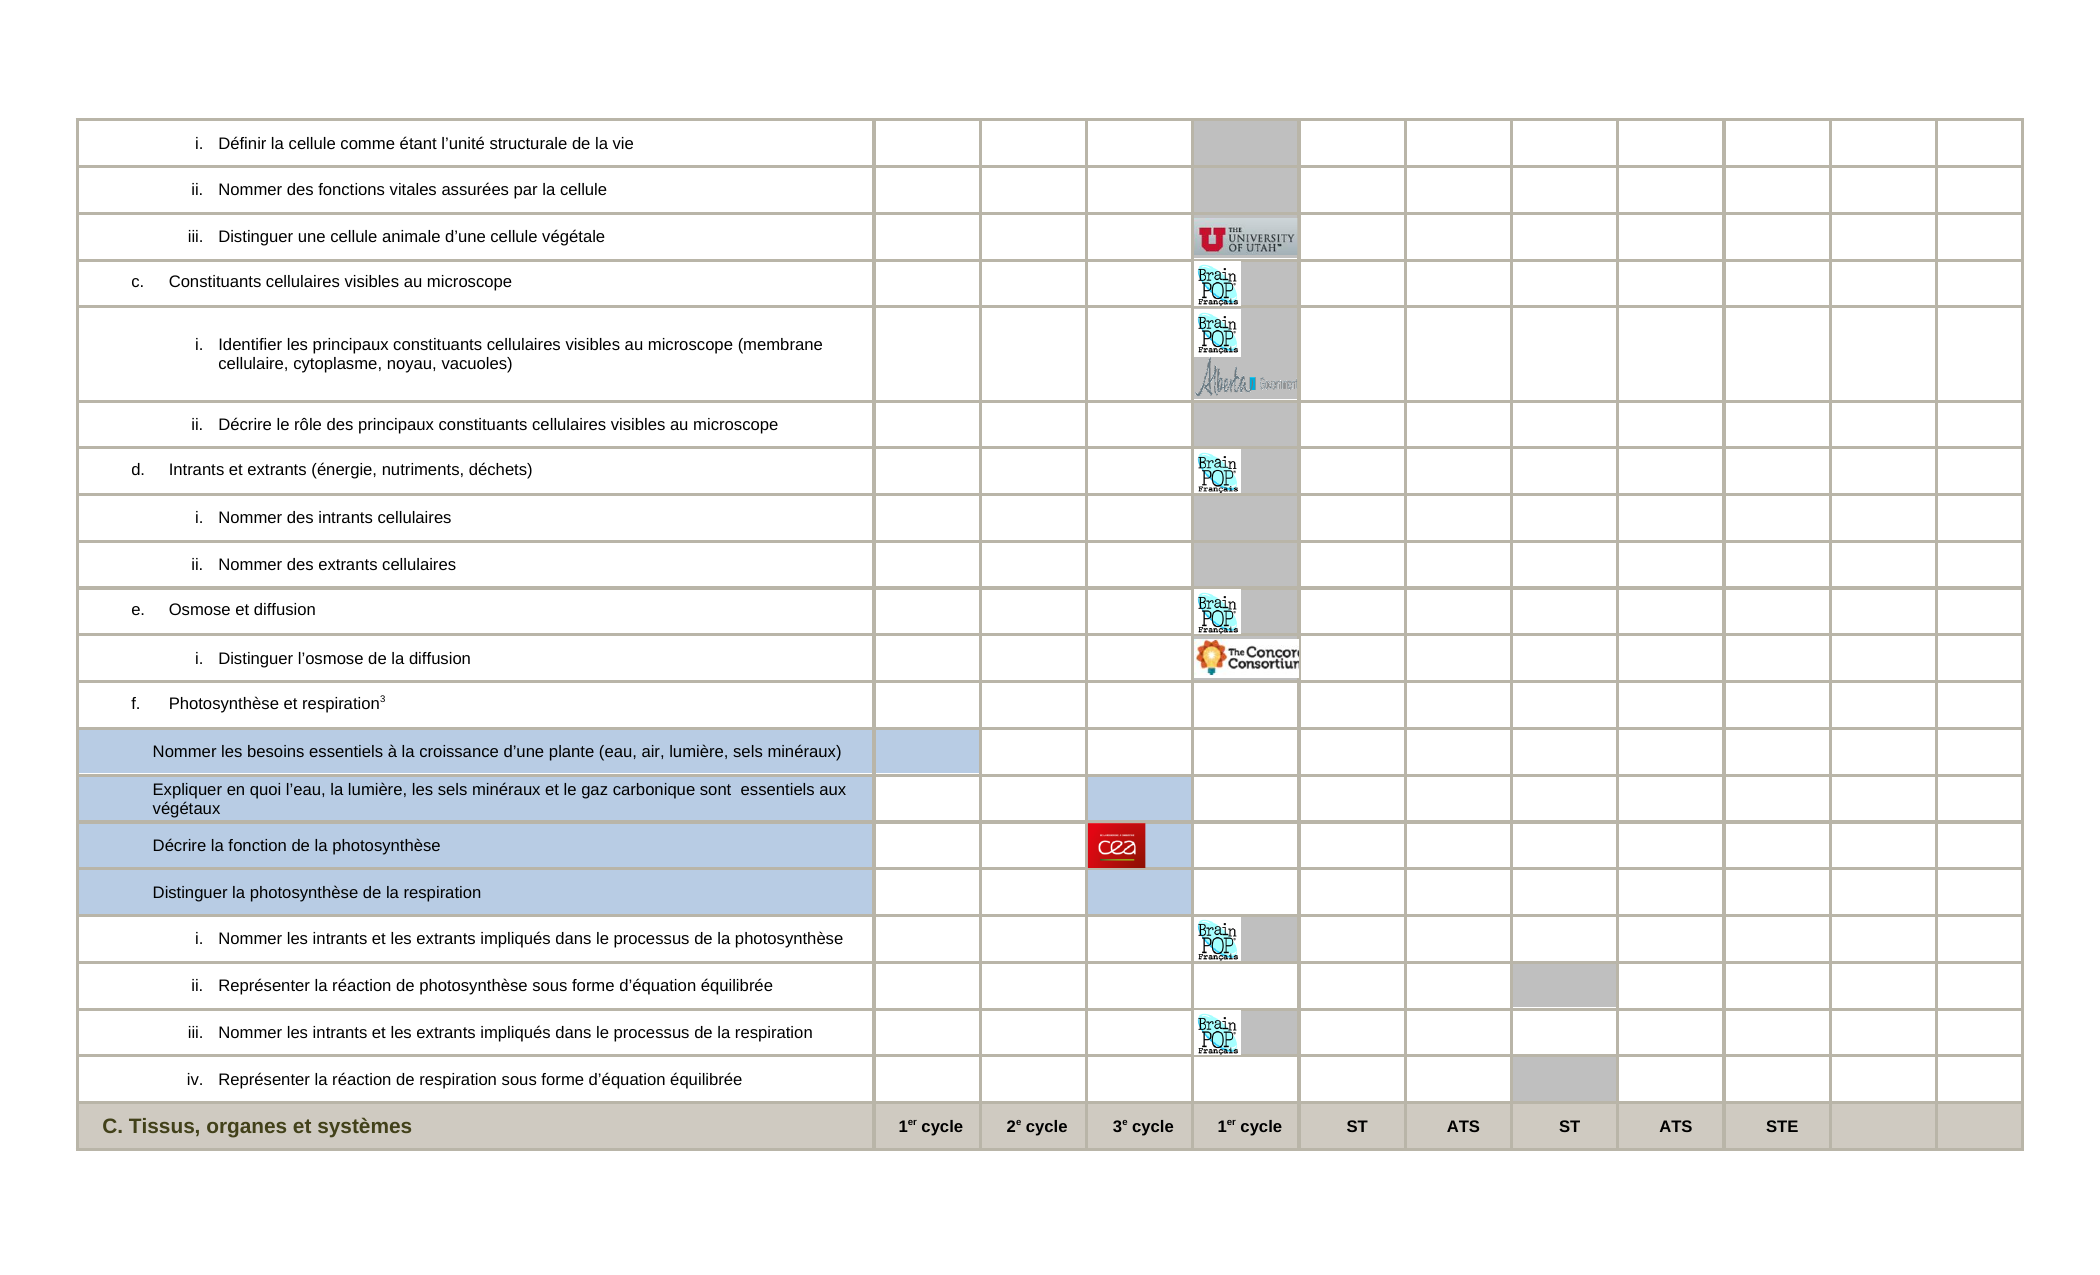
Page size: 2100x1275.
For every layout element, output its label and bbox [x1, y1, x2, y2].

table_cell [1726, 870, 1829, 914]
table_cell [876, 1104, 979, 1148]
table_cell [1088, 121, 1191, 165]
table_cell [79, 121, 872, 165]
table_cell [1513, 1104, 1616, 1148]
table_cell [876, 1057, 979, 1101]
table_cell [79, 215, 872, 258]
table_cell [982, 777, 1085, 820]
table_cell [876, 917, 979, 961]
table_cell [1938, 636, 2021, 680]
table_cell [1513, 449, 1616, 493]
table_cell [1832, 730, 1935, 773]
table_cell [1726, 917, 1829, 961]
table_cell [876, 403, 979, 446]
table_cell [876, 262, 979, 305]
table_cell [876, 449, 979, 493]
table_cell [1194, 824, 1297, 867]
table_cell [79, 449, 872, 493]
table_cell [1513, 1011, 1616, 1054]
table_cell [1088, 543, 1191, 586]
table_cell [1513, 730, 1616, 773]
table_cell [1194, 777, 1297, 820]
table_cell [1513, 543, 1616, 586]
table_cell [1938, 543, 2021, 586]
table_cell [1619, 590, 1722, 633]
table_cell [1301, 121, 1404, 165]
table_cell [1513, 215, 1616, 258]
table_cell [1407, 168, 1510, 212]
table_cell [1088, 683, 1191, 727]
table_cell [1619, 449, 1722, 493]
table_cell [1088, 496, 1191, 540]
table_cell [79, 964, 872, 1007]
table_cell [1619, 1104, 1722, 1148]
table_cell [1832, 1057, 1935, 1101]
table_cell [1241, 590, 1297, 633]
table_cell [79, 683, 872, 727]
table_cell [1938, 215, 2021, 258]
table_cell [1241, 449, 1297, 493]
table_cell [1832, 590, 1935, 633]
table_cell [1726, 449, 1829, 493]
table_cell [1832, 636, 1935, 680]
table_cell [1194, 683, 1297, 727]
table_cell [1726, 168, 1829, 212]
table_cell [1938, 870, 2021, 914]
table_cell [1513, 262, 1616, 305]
picture [1087, 823, 1146, 868]
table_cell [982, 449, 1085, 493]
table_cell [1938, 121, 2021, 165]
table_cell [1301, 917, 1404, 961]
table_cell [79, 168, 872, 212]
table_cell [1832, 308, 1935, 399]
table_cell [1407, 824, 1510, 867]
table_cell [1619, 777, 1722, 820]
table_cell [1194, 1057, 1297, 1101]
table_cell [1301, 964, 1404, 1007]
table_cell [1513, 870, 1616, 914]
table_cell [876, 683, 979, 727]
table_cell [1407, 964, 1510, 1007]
picture [1194, 917, 1241, 961]
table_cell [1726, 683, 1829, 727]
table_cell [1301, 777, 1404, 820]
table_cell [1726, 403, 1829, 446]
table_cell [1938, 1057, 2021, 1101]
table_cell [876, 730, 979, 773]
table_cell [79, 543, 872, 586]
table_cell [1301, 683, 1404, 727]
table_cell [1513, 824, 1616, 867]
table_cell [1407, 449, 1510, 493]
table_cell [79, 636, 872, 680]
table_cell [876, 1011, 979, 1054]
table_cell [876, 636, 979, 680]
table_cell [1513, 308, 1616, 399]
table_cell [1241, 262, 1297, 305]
picture [1194, 589, 1241, 634]
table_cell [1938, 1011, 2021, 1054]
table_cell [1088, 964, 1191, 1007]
picture [1194, 218, 1298, 255]
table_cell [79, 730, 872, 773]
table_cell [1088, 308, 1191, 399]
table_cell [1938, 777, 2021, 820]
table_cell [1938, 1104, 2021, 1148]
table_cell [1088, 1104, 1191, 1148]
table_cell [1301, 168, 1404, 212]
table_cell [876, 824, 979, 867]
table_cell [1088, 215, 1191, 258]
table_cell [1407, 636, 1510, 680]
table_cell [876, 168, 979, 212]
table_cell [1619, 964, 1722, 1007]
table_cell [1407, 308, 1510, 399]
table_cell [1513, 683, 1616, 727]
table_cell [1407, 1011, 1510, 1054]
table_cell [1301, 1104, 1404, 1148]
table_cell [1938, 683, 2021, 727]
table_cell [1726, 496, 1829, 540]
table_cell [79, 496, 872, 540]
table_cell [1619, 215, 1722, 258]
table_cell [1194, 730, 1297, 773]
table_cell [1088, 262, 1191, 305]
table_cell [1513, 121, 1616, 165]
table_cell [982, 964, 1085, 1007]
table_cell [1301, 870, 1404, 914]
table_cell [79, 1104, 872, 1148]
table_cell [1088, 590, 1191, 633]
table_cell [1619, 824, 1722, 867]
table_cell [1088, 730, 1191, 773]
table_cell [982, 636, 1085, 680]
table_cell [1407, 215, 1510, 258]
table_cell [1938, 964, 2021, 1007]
picture [1194, 639, 1299, 678]
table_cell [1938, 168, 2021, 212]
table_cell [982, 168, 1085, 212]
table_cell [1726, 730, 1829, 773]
picture [1194, 309, 1298, 399]
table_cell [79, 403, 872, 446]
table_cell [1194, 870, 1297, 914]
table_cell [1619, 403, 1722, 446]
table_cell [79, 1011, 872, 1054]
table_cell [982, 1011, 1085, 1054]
picture [1194, 449, 1241, 493]
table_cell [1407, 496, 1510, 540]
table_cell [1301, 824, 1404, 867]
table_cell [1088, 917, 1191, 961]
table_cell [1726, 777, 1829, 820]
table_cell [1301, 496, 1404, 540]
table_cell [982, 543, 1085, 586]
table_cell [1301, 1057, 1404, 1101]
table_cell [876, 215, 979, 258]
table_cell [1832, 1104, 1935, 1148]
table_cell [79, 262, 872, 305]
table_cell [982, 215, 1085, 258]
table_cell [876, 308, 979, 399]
picture [1194, 261, 1241, 306]
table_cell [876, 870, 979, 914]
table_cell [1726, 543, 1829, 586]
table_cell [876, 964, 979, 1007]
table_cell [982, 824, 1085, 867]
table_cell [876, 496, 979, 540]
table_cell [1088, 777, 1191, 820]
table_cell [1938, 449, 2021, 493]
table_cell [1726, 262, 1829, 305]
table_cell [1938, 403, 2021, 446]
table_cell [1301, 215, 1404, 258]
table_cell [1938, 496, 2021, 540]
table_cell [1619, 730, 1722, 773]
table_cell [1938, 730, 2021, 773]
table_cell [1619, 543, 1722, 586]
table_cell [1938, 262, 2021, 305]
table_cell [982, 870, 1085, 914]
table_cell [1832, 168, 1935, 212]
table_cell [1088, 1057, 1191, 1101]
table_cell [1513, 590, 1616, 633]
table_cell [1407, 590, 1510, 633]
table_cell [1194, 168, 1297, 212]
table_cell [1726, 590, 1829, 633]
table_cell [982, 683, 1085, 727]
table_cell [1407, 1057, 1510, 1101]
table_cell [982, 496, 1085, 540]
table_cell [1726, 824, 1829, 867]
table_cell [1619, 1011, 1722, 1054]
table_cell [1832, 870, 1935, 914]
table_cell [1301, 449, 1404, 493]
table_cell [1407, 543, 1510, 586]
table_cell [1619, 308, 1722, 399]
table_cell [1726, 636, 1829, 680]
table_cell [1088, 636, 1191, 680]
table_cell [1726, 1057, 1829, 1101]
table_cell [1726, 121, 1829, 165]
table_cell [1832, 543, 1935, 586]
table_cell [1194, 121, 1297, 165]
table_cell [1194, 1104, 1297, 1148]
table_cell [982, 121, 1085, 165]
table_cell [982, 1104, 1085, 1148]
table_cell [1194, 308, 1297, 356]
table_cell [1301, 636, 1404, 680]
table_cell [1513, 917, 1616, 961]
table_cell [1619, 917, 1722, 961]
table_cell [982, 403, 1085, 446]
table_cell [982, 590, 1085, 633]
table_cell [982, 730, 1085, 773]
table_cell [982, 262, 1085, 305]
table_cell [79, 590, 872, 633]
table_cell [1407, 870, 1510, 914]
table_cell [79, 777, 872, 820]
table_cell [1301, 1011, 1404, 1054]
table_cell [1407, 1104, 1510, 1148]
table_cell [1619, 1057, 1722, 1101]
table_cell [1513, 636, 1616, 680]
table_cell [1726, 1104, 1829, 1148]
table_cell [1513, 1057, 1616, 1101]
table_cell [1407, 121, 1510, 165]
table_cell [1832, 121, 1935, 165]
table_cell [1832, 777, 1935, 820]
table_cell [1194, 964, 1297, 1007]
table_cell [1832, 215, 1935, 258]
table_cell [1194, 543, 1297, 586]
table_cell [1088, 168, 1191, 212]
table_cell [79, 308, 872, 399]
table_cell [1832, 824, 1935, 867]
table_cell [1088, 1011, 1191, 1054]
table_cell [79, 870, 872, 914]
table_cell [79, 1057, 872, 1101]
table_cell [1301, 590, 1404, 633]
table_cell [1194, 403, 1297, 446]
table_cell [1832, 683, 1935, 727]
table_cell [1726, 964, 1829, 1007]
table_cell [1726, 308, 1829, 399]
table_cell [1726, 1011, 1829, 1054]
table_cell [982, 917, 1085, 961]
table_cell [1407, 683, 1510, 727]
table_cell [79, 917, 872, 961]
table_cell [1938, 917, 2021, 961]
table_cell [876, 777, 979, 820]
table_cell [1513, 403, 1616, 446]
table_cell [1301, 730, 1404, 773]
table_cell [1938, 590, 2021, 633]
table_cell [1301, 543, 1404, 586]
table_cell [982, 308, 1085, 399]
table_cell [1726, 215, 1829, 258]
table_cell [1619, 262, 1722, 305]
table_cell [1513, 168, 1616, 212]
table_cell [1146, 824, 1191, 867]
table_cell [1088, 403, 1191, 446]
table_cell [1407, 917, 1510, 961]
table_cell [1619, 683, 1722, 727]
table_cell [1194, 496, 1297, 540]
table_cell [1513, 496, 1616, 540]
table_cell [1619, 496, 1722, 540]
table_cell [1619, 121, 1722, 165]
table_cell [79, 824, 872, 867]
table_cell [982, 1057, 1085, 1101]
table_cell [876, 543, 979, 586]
picture [1194, 1010, 1241, 1055]
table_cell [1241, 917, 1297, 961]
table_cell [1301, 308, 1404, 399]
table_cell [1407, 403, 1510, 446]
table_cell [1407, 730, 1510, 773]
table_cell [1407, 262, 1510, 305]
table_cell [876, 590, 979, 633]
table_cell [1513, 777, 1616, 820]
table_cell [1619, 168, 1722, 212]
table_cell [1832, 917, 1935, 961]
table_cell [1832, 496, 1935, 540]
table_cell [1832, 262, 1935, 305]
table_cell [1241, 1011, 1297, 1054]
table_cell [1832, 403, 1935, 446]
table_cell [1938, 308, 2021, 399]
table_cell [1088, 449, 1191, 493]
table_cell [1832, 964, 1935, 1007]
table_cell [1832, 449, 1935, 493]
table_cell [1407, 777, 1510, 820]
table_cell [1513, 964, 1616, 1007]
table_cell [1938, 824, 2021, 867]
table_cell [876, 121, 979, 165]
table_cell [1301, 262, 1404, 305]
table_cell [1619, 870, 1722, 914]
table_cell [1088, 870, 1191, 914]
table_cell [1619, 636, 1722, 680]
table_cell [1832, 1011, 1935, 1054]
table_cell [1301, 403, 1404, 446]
